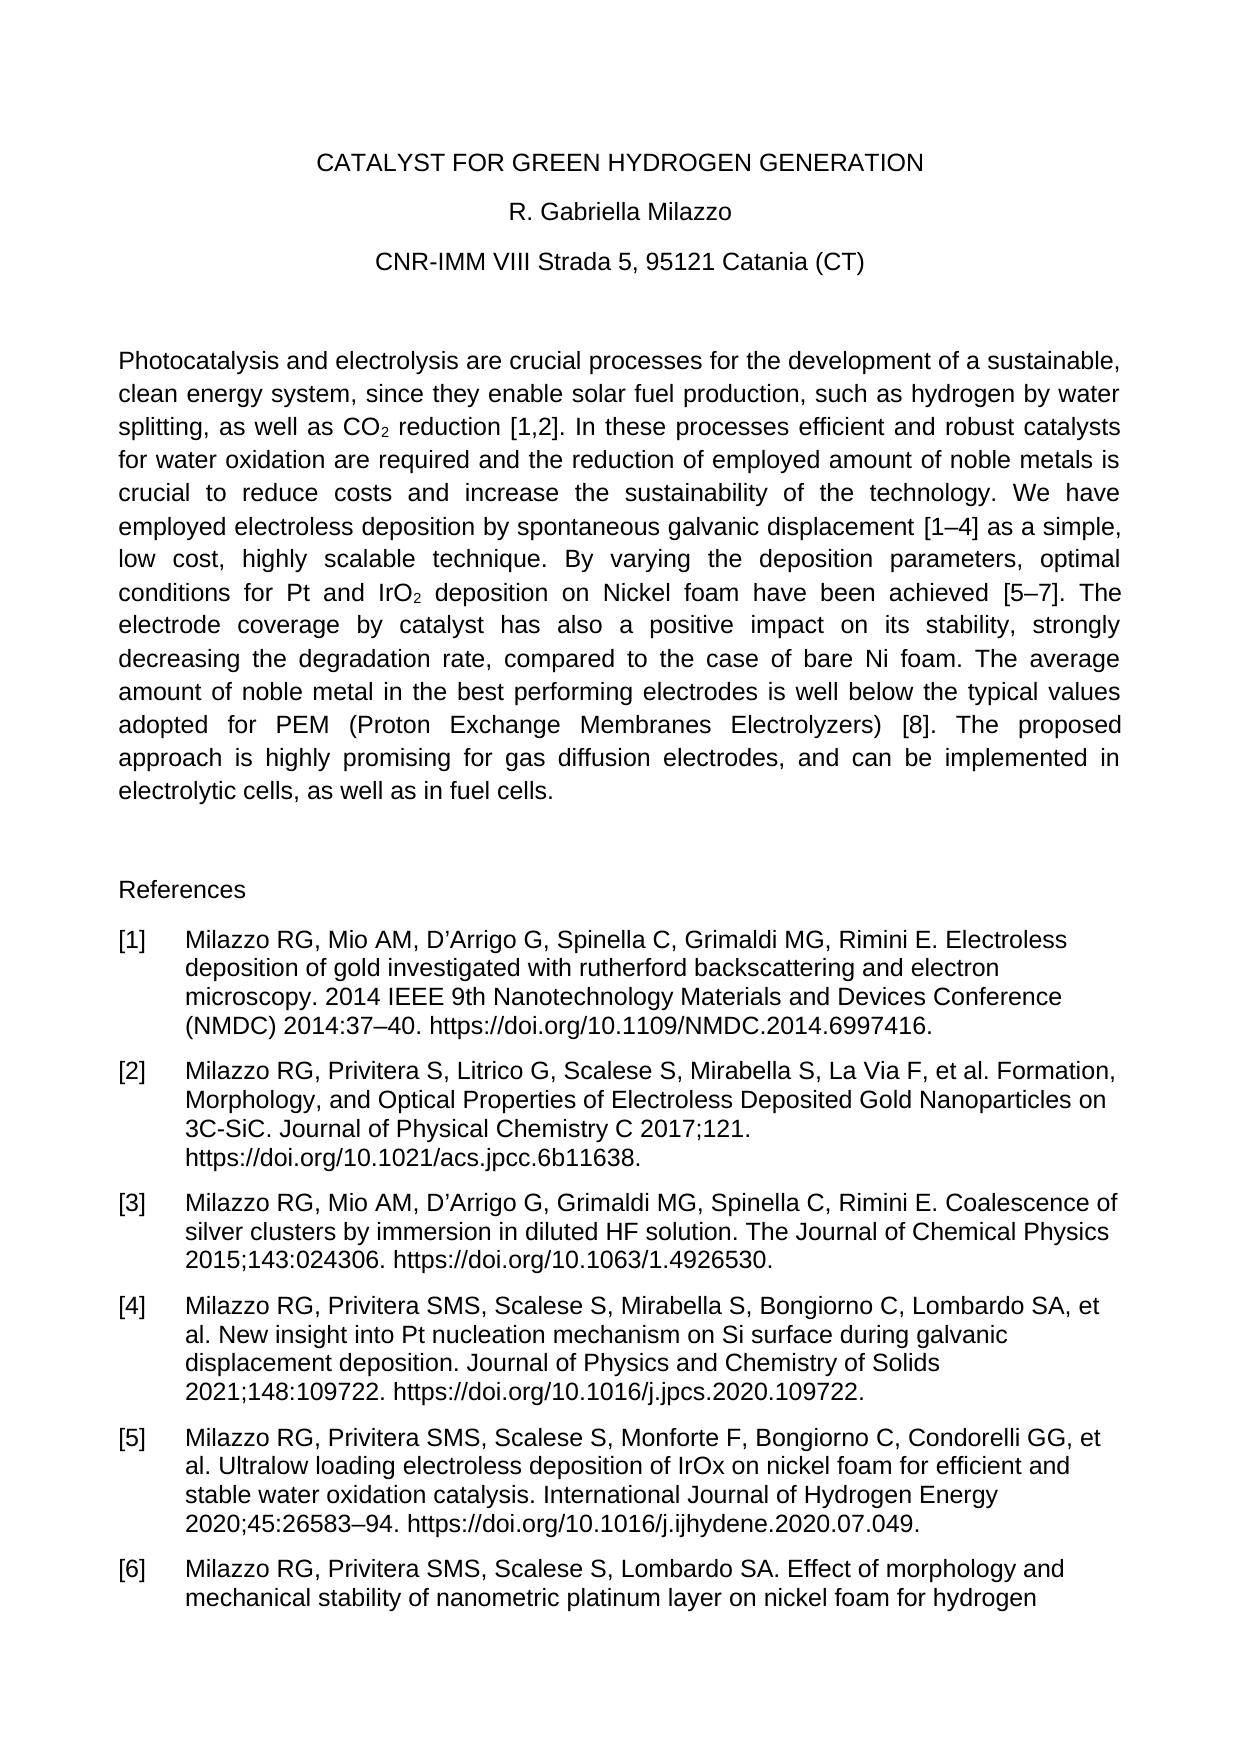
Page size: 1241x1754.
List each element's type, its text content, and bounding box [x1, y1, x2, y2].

text R. Gabriella Milazzo [118, 197, 1122, 226]
text [5] Milazzo RG, Privitera SMS, Scalese S, Monforte F, Bongiorno C, Condorelli GG, et al. Ultralow loading electroless deposition of IrOx on nickel foam for efficient and stable water oxidation catalysis. International Journal of Hydrogen Energy 2020;45:26583–94. https://doi.org/10.1016/j.ijhydene.2020.07.049. [118, 1423, 1122, 1538]
text [3] Milazzo RG, Mio AM, D’Arrigo G, Grimaldi MG, Spinella C, Rimini E. Coalescence of silver clusters by immersion in diluted HF solution. The Journal of Chemical Physics 2015;143:024306. https://doi.org/10.1063/1.4926530. [118, 1188, 1122, 1274]
text CATALYST FOR GREEN HYDROGEN GENERATION [118, 148, 1122, 176]
text [4] Milazzo RG, Privitera SMS, Scalese S, Mirabella S, Bongiorno C, Lombardo SA, et al. New insight into Pt nucleation mechanism on Si surface during galvanic displacement deposition. Journal of Physics and Chemistry of Solids 2021;148:109722. https://doi.org/10.1016/j.jpcs.2020.109722. [118, 1291, 1122, 1406]
text [1] Milazzo RG, Mio AM, D’Arrigo G, Spinella C, Grimaldi MG, Rimini E. Electroless deposition of gold investigated with rutherford backscattering and electron microscopy. 2014 IEEE 9th Nanotechnology Materials and Devices Conference (NMDC) 2014:37–40. https://doi.org/10.1109/NMDC.2014.6997416. [118, 925, 1122, 1040]
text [118, 1554, 1122, 1612]
text CNR-IMM VIII Strada 5, 95121 Catania (CT) [118, 247, 1122, 276]
text [2] Milazzo RG, Privitera S, Litrico G, Scalese S, Mirabella S, La Via F, et al. Formation, Morphology, and Optical Properties of Electroless Deposited Gold Nanoparticles on 3C-SiC. Journal of Physical Chemistry C 2017;121. https://doi.org/10.1021/acs.jpcc.6b11638. [118, 1056, 1122, 1171]
text Photocatalysis and electrolysis are crucial processes for the development of a sustainable, clean energy system, since they enable solar fuel production, such as hydrogen by water splitting, as well as CO2 reduction [1,2]. In these processes efficient and robust catalysts for water oxidation are required and the reduction of employed amount of noble metals is crucial to reduce costs and increase the sustainability of the technology. We have employed electroless deposition by spontaneous galvanic displacement [1–4] as a simple, low cost, highly scalable technique. By varying the deposition parameters, optimal conditions for Pt and IrO2 deposition on Nickel foam have been achieved [5–7]. The electrode coverage by catalyst has also a positive impact on its stability, strongly decreasing the degradation rate, compared to the case of bare Ni foam. The average amount of noble metal in the best performing electrodes is well below the typical values adopted for PEM (Proton Exchange Membranes Electrolyzers) [8]. The proposed approach is highly promising for gas diffusion electrodes, and can be implemented in electrolytic cells, as well as in fuel cells. [118, 346, 1122, 804]
text References [118, 875, 1122, 904]
